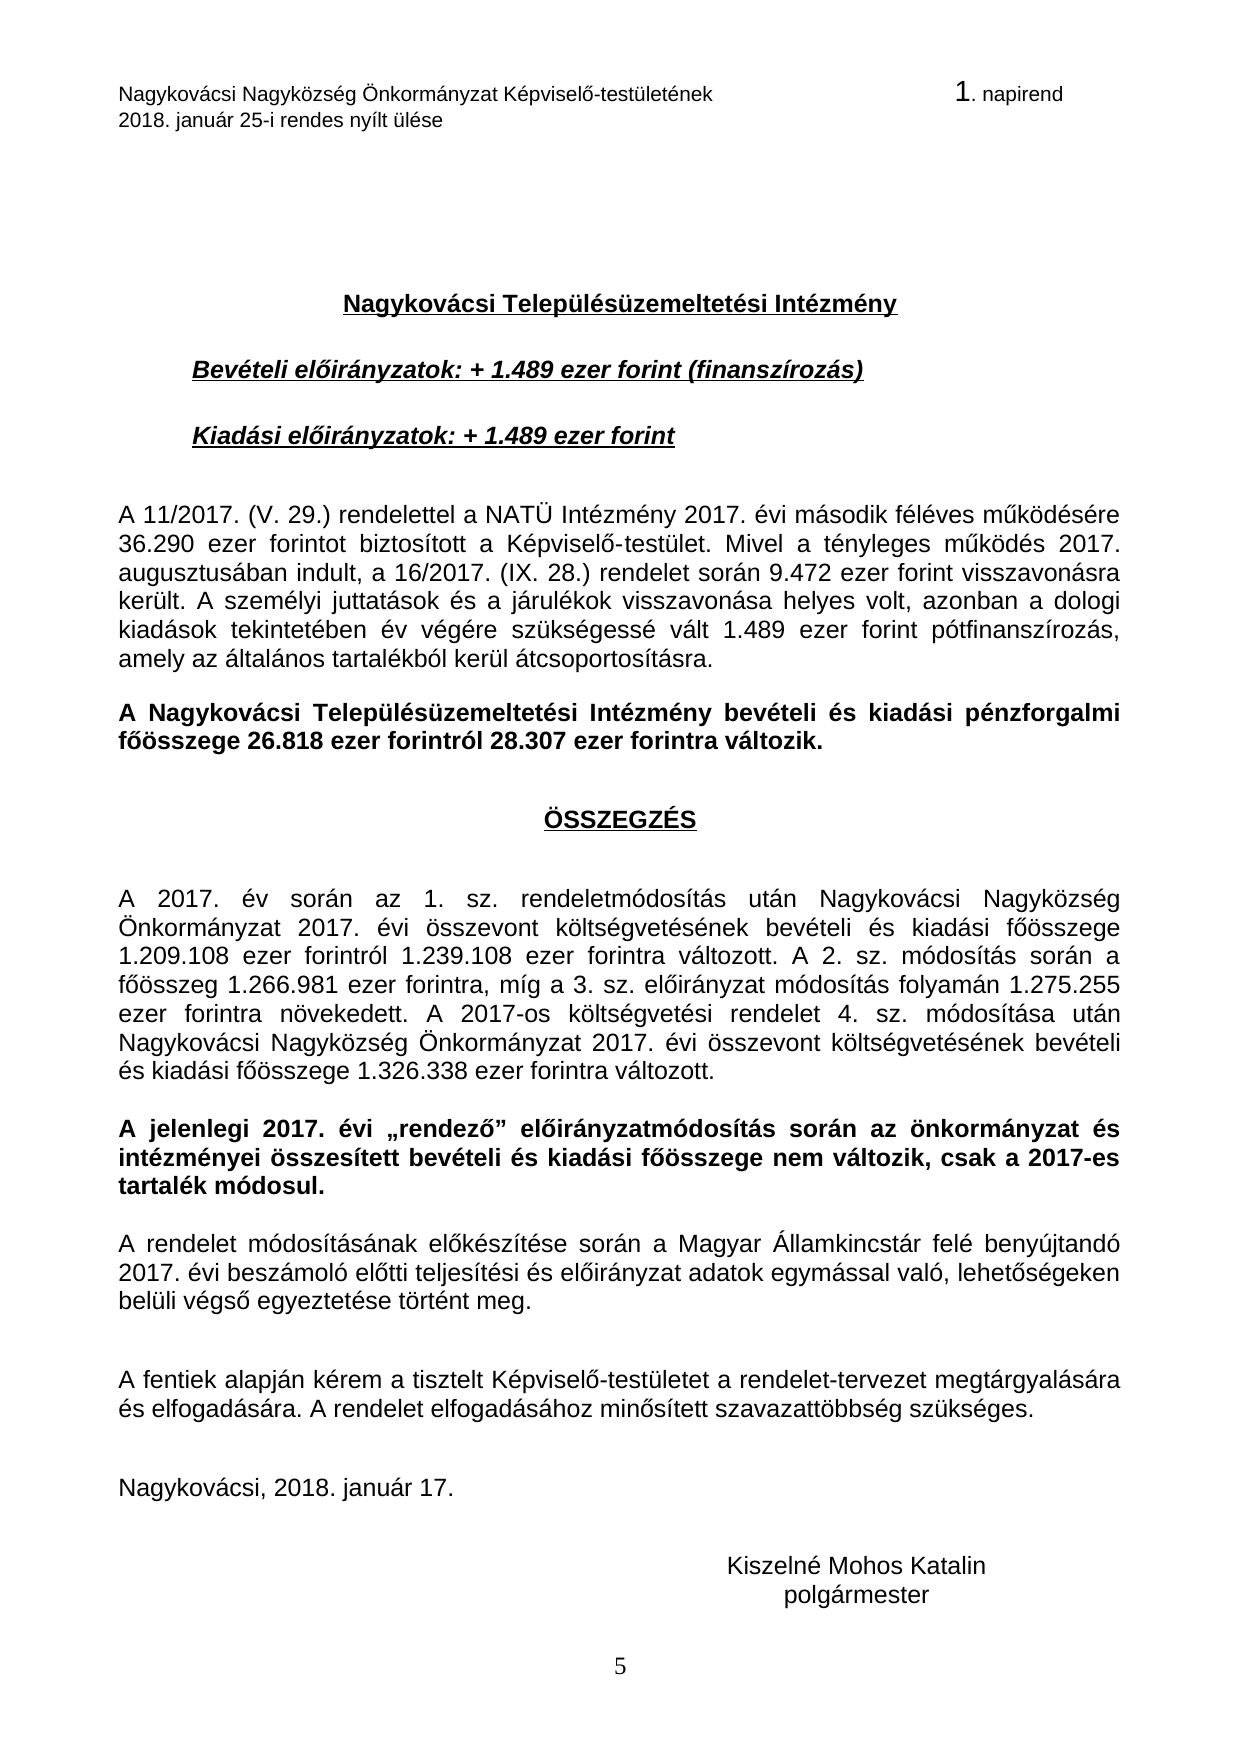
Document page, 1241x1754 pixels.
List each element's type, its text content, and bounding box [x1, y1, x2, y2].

text A jelenlegi 2017. évi „rendező” előirányzatmódosítás során az önkormányzat és intézményei összesített bevételi és kiadási főösszege nem változik, csak a 2017-es tartalék módosul. [118, 1114, 1122, 1200]
text Nagykovácsi, 2018. január 17. [118, 1473, 1122, 1501]
text polgármester [118, 1580, 1122, 1609]
text Kiadási előirányzatok: + 1.489 ezer forint [118, 421, 1122, 450]
text A 2017. év során az 1. sz. rendeletmódosítás után Nagykovácsi Nagyközség Önkormányzat 2017. évi összevont költségvetésének bevételi és kiadási főösszege 1.209.108 ezer forintról 1.239.108 ezer forintra változott. A 2. sz. módosítás során a főösszeg 1.266.981 ezer forintra, míg a 3. sz. előirányzat módosítás folyamán 1.275.255 ezer forintra növekedett. A 2017-os költségvetési rendelet 4. sz. módosítása után Nagykovácsi Nagyközség Önkormányzat 2017. évi összevont költségvetésének bevételi és kiadási főösszege 1.326.338 ezer forintra változott. [118, 884, 1122, 1085]
text Kiszelné Mohos Katalin [118, 1551, 1122, 1580]
text A Nagykovácsi Településüzemeltetési Intézmény bevételi és kiadási pénzforgalmi főösszege 26.818 ezer forintról 28.307 ezer forintra változik. [118, 698, 1122, 755]
text Bevételi előirányzatok: + 1.489 ezer forint (finanszírozás) [118, 355, 1122, 384]
text Összegzés [118, 805, 1122, 834]
text A 11/2017. (V. 29.) rendelettel a NATÜ Intézmény 2017. évi második féléves működésére 36.290 ezer forintot biztosított a Képviselő-testület. Mivel a tényleges működés 2017. augusztusában indult, a 16/2017. (IX. 28.) rendelet során 9.472 ezer forint visszavonásra került. A személyi juttatások és a járulékok visszavonása helyes volt, azonban a dologi kiadások tekintetében év végére szükségessé vált 1.489 ezer forint pótfinanszírozás, amely az általános tartalékból kerül átcsoportosításra. [118, 500, 1122, 673]
text A fentiek alapján kérem a tisztelt Képviselő-testületet a rendelet-tervezet megtárgyalására és elfogadására. A rendelet elfogadásához minősített szavazattöbbség szükséges. [118, 1365, 1122, 1423]
text A rendelet módosításának előkészítése során a Magyar Államkincstár felé benyújtandó 2017. évi beszámoló előtti teljesítési és előirányzat adatok egymással való, lehetőségeken belüli végső egyeztetése történt meg. [118, 1229, 1122, 1315]
text Nagykovácsi Településüzemeltetési Intézmény [118, 289, 1122, 318]
